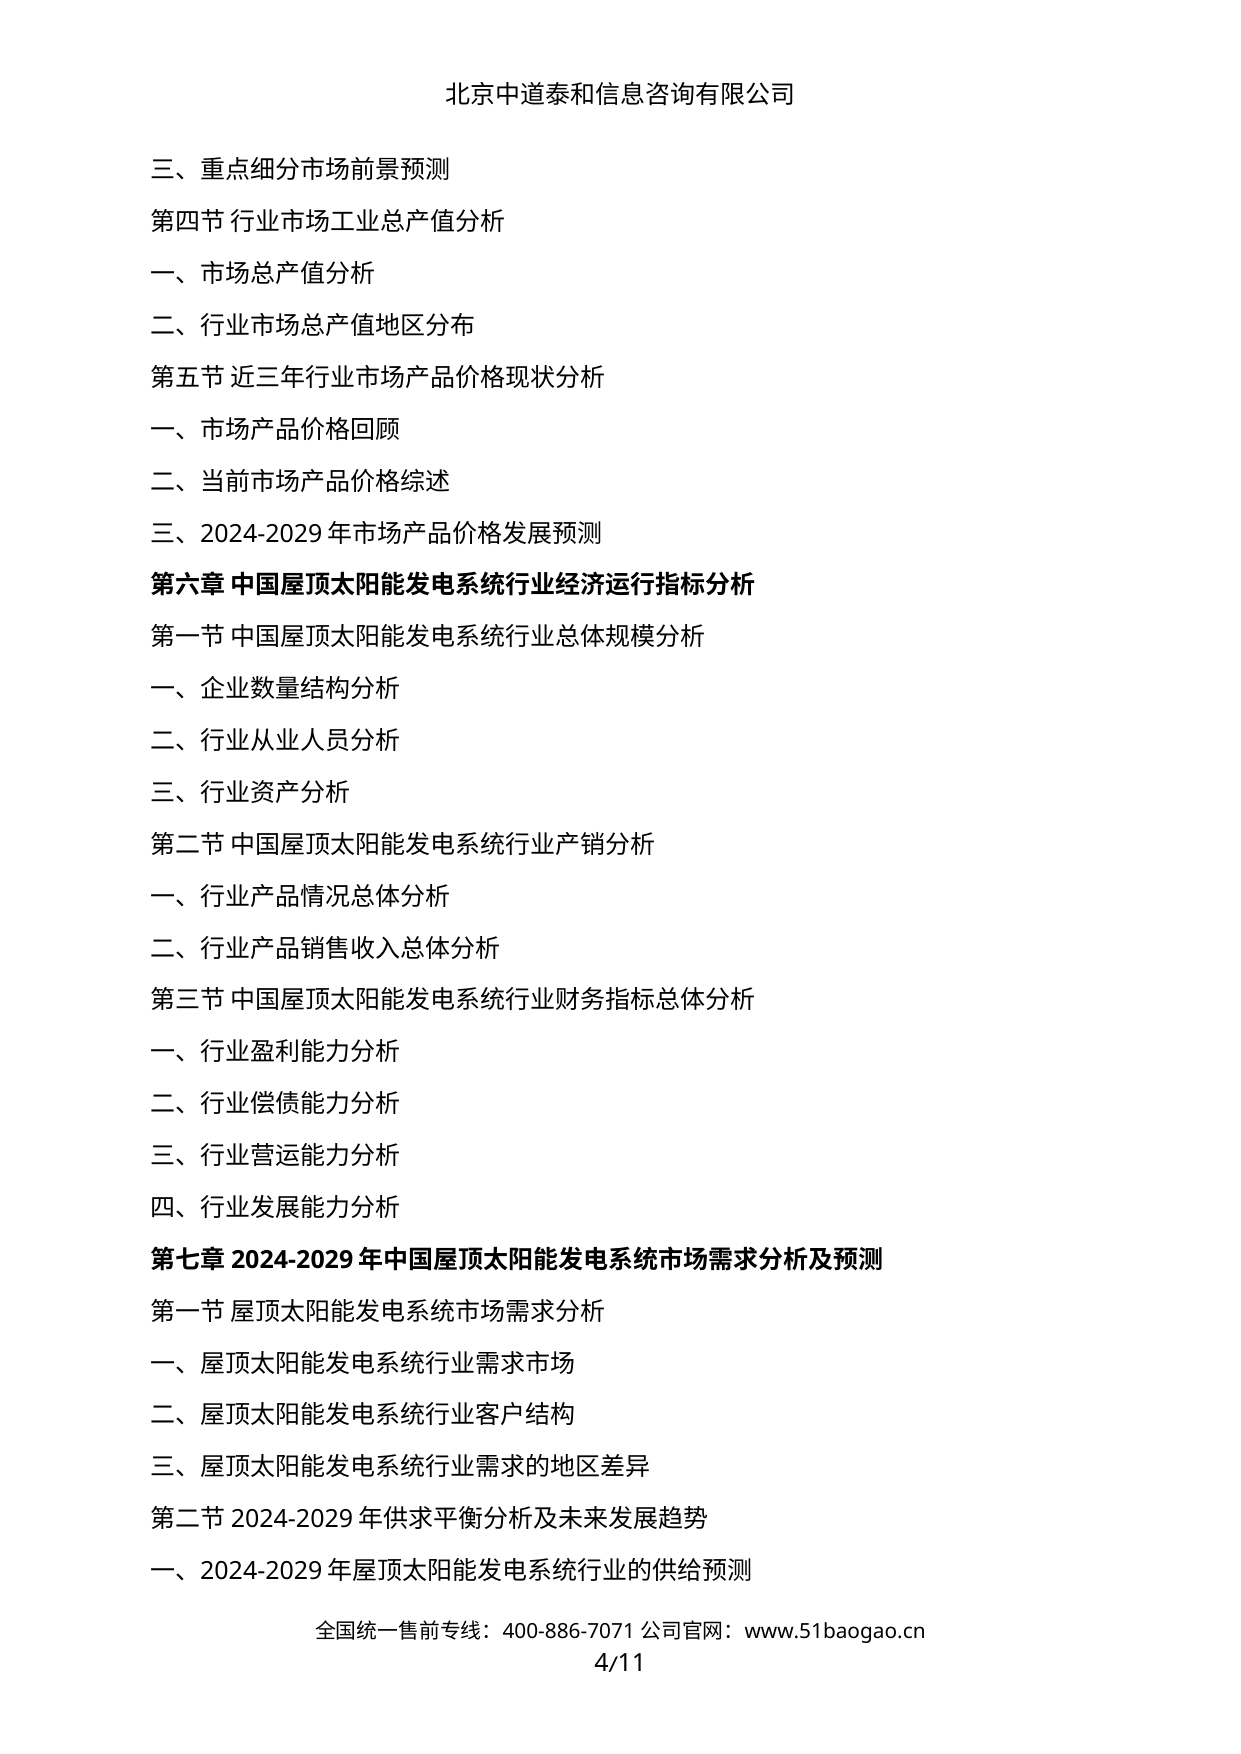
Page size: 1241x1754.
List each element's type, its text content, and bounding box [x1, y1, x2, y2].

text 第二节 2024-2029年供求平衡分析及未来发展趋势 [150, 1499, 1090, 1535]
text 三、屋顶太阳能发电系统行业需求的地区差异 [150, 1447, 1090, 1483]
text 一、行业产品情况总体分析 [150, 876, 1090, 912]
text 二、当前市场产品价格综述 [150, 461, 1090, 497]
text 二、行业市场总产值地区分布 [150, 306, 1090, 342]
text 二、屋顶太阳能发电系统行业客户结构 [150, 1395, 1090, 1431]
text 第四节 行业市场工业总产值分析 [150, 202, 1090, 238]
text 二、行业产品销售收入总体分析 [150, 928, 1090, 964]
text 第三节 中国屋顶太阳能发电系统行业财务指标总体分析 [150, 980, 1090, 1016]
text 一、市场产品价格回顾 [150, 409, 1090, 446]
text 三、重点细分市场前景预测 [150, 150, 1090, 186]
text 第六章 中国屋顶太阳能发电系统行业经济运行指标分析 [150, 565, 1090, 601]
text 二、行业从业人员分析 [150, 721, 1090, 757]
text 四、行业发展能力分析 [150, 1187, 1090, 1224]
text 三、行业资产分析 [150, 772, 1090, 809]
text 第二节 中国屋顶太阳能发电系统行业产销分析 [150, 824, 1090, 861]
text 第七章 2024-2029年中国屋顶太阳能发电系统市场需求分析及预测 [150, 1239, 1090, 1276]
text 一、企业数量结构分析 [150, 669, 1090, 705]
text 二、行业偿债能力分析 [150, 1084, 1090, 1120]
text 第五节 近三年行业市场产品价格现状分析 [150, 357, 1090, 394]
text 第一节 屋顶太阳能发电系统市场需求分析 [150, 1291, 1090, 1327]
text 第一节 中国屋顶太阳能发电系统行业总体规模分析 [150, 617, 1090, 653]
text 一、屋顶太阳能发电系统行业需求市场 [150, 1343, 1090, 1379]
text 三、行业营运能力分析 [150, 1136, 1090, 1172]
text 一、2024-2029年屋顶太阳能发电系统行业的供给预测 [150, 1551, 1090, 1587]
text 一、市场总产值分析 [150, 254, 1090, 290]
text 三、2024-2029年市场产品价格发展预测 [150, 513, 1090, 549]
text 一、行业盈利能力分析 [150, 1032, 1090, 1068]
